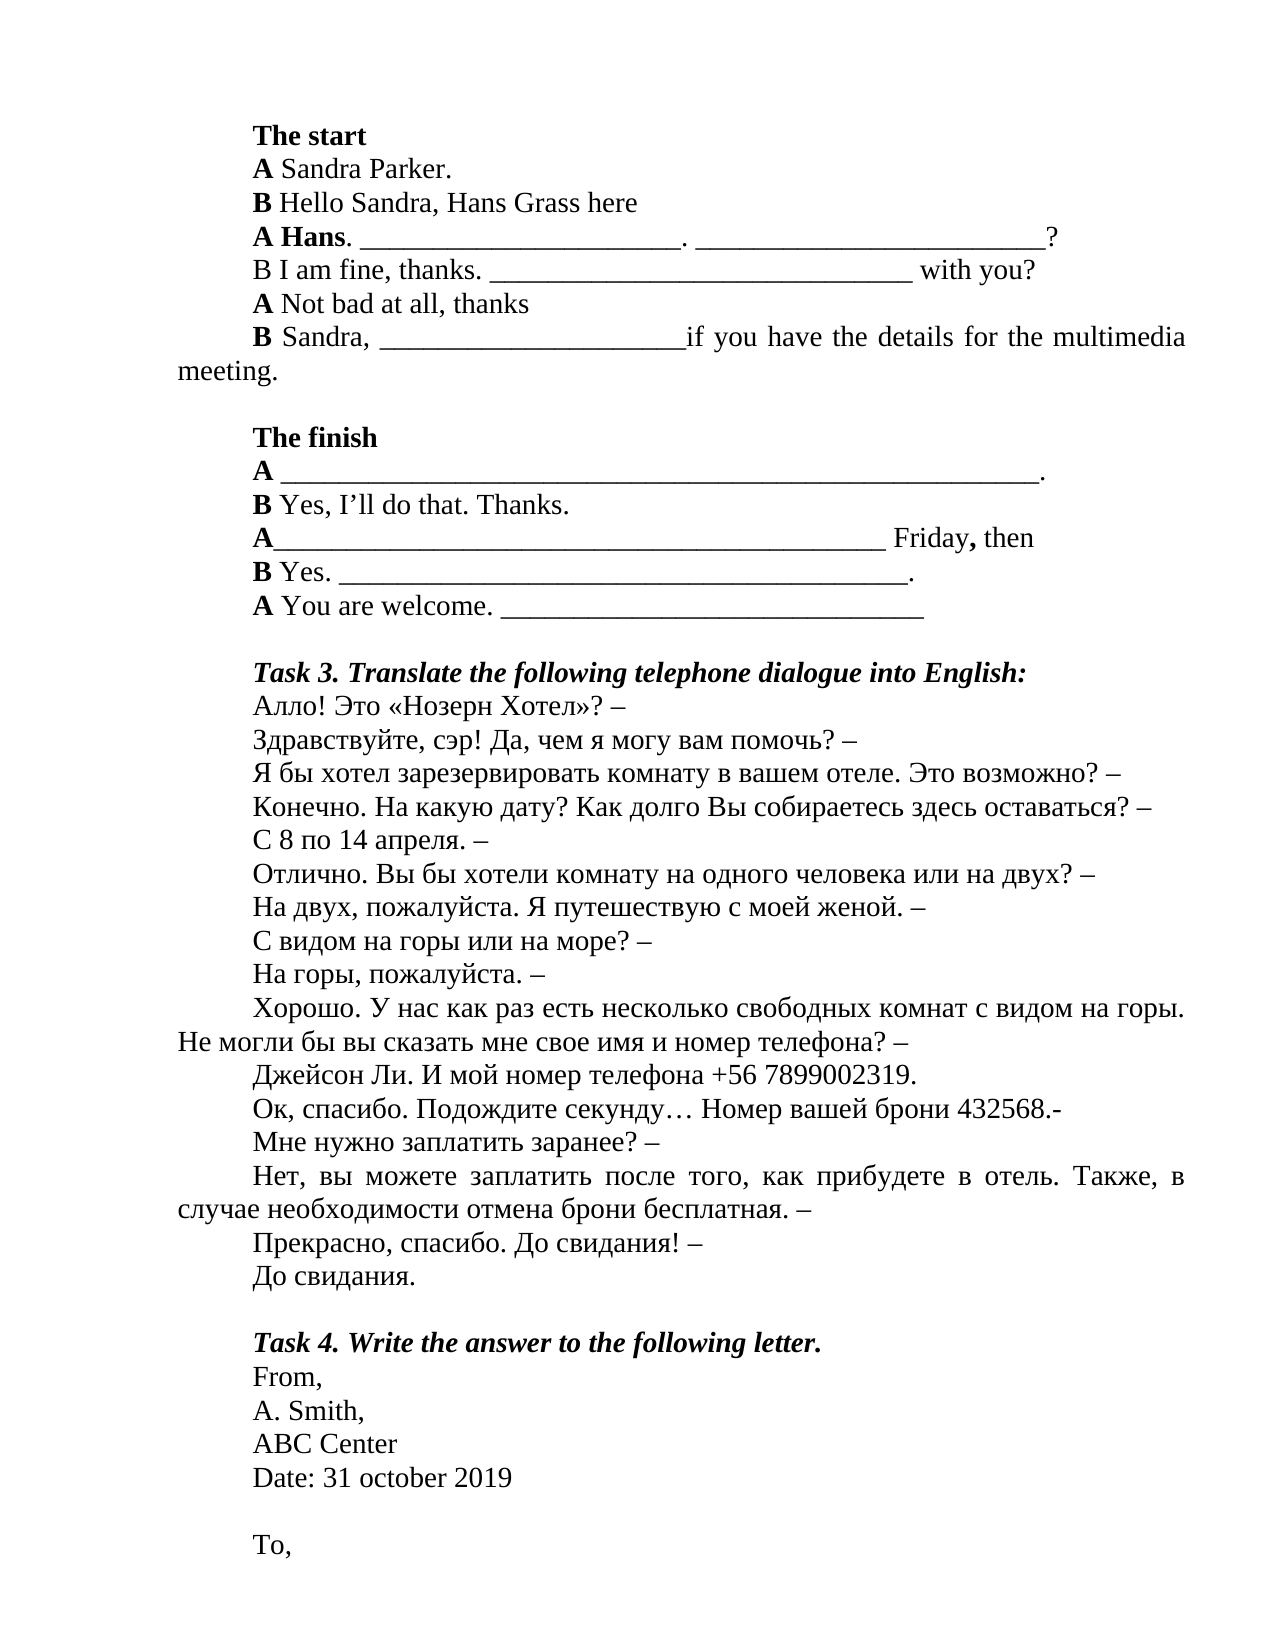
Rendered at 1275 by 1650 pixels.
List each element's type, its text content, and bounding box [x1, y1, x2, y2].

text A ____________________________________________________. [177, 453, 1186, 487]
text Отлично. Вы бы хотели комнату на одного человека или на двух? – [177, 856, 1186, 889]
text From, [177, 1359, 1186, 1393]
text Task 3. Translate the following telephone dialogue into English: [177, 655, 1186, 688]
text С видом на горы или на море? – [177, 923, 1186, 957]
text ABC Center [177, 1426, 1186, 1460]
text B Yes, I’ll do that. Thanks. [177, 487, 1186, 521]
text Прекрасно, спасибо. До свидания! – [177, 1225, 1186, 1258]
text Конечно. На какую дату? Как долго Вы собираетесь здесь оставаться? – [177, 789, 1186, 822]
text Нет, вы можете заплатить после того, как прибудете в отель. Также, в случае необходимости отмена брони бесплатная. – [177, 1158, 1186, 1225]
text Мне нужно заплатить заранее? – [177, 1124, 1186, 1158]
text The finish [177, 420, 1186, 453]
text A Not bad at all, thanks [177, 286, 1186, 319]
text До свидания. [177, 1258, 1186, 1292]
text С 8 по 14 апреля. – [177, 822, 1186, 856]
text Хорошо. У нас как раз есть несколько свободных комнат с видом на горы. Не могли бы вы сказать мне свое имя и номер телефона? – [177, 990, 1186, 1057]
text Date: 31 october 2019 [177, 1460, 1186, 1493]
text Ок, спасибо. Подождите секунду… Номер вашей брони 432568.- [177, 1091, 1186, 1124]
text Здравствуйте, сэр! Да, чем я могу вам помочь? – [177, 722, 1186, 755]
text Task 4. Write the answer to the following letter. [177, 1326, 1186, 1359]
text A Sandra Parker. [177, 152, 1186, 185]
text Я бы хотел зарезервировать комнату в вашем отеле. Это возможно? – [177, 755, 1186, 789]
text A Hans. ______________________. ________________________? [177, 219, 1186, 252]
text Алло! Это «Нозерн Хотел»? – [177, 688, 1186, 722]
text The start [177, 118, 1186, 152]
text B Sandra, _____________________if you have the details for the multimedia meeting. [177, 319, 1186, 386]
text A You are welcome. _____________________________ [177, 588, 1186, 621]
text B Yes. _______________________________________. [177, 554, 1186, 588]
text На двух, пожалуйста. Я путешествую с моей женой. – [177, 889, 1186, 923]
text B I am fine, thanks. _____________________________ with you? [177, 252, 1186, 286]
text На горы, пожалуйста. – [177, 957, 1186, 990]
text Джейсон Ли. И мой номер телефона +56 7899002319. [177, 1057, 1186, 1091]
text A. Smith, [177, 1393, 1186, 1426]
text A__________________________________________ Friday, then [177, 521, 1186, 554]
text To, [177, 1527, 1186, 1560]
text B Hello Sandra, Hans Grass here [177, 185, 1186, 219]
